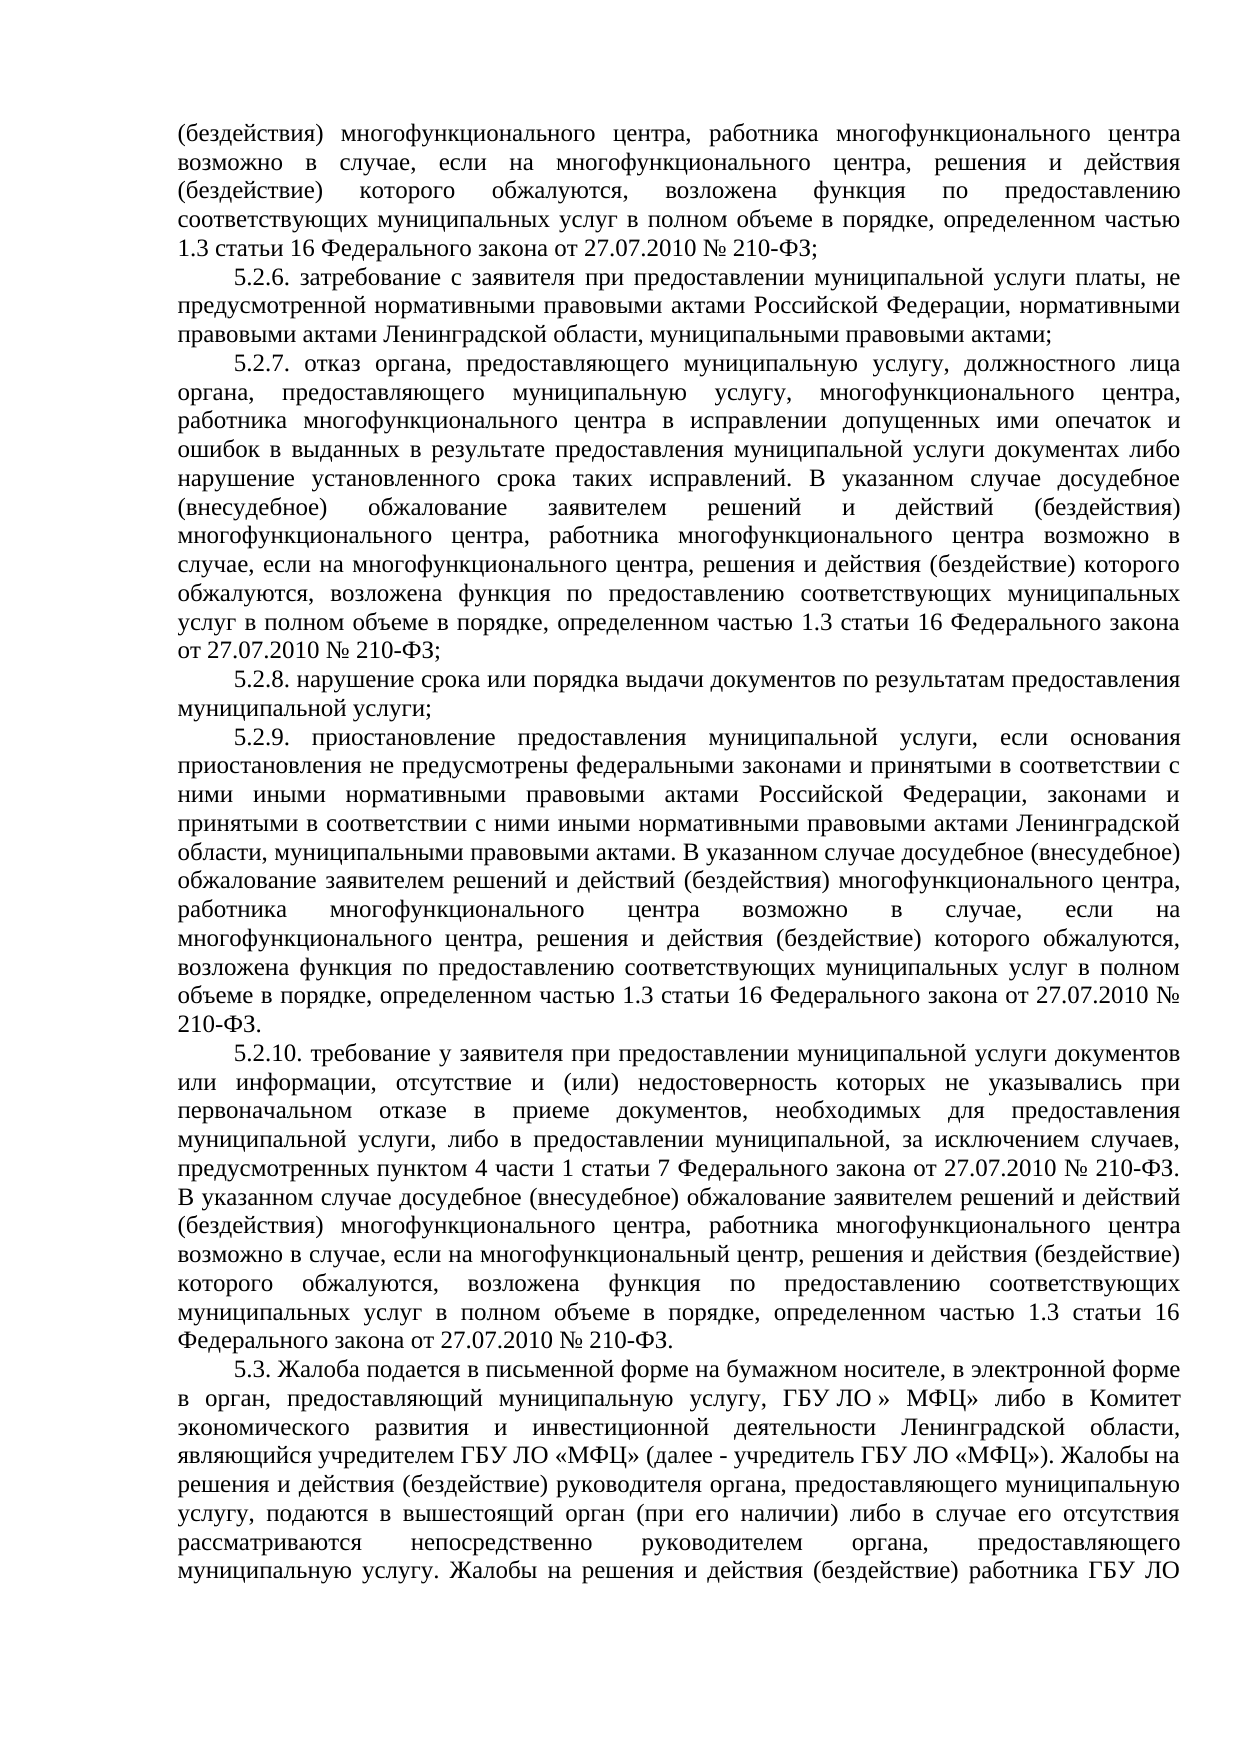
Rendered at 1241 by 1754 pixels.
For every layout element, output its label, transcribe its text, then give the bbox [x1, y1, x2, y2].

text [177, 118, 1181, 262]
text 5.2.10. требование у заявителя при предоставлении муниципальной услуги документов или информации, отсутствие и (или) недостоверность которых не указывались при первоначальном отказе в приеме документов, необходимых для предоставления муниципальной услуги, либо в предоставлении муниципальной, за исключением случаев, предусмотренных пунктом 4 части 1 статьи 7 Федерального закона от 27.07.2010 № 210-ФЗ. В указанном случае досудебное (внесудебное) обжалование заявителем решений и действий (бездействия) многофункционального центра, работника многофункционального центра возможно в случае, если на многофункциональный центр, решения и действия (бездействие) которого обжалуются, возложена функция по предоставлению соответствующих муниципальных услуг в полном объеме в порядке, определенном частью 1.3 статьи 16 Федерального закона от 27.07.2010 № 210-ФЗ. [177, 1038, 1181, 1354]
text 5.2.6. затребование с заявителя при предоставлении муниципальной услуги платы, не предусмотренной нормативными правовыми актами Российской Федерации, нормативными правовыми актами Ленинградской области, муниципальными правовыми актами; [177, 262, 1181, 348]
text 5.2.7. отказ органа, предоставляющего муниципальную услугу, должностного лица органа, предоставляющего муниципальную услугу, многофункционального центра, работника многофункционального центра в исправлении допущенных ими опечаток и ошибок в выданных в результате предоставления муниципальной услуги документах либо нарушение установленного срока таких исправлений. В указанном случае досудебное (внесудебное) обжалование заявителем решений и действий (бездействия) многофункционального центра, работника многофункционального центра возможно в случае, если на многофункционального центра, решения и действия (бездействие) которого обжалуются, возложена функция по предоставлению соответствующих муниципальных услуг в полном объеме в порядке, определенном частью 1.3 статьи 16 Федерального закона от 27.07.2010 № 210-ФЗ; [177, 348, 1181, 664]
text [177, 1354, 1181, 1584]
text 5.2.8. нарушение срока или порядка выдачи документов по результатам предоставления муниципальной услуги; [177, 664, 1181, 722]
text 5.2.9. приостановление предоставления муниципальной услуги, если основания приостановления не предусмотрены федеральными законами и принятыми в соответствии с ними иными нормативными правовыми актами Российской Федерации, законами и принятыми в соответствии с ними иными нормативными правовыми актами Ленинградской области, муниципальными правовыми актами. В указанном случае досудебное (внесудебное) обжалование заявителем решений и действий (бездействия) многофункционального центра, работника многофункционального центра возможно в случае, если на многофункционального центра, решения и действия (бездействие) которого обжалуются, возложена функция по предоставлению соответствующих муниципальных услуг в полном объеме в порядке, определенном частью 1.3 статьи 16 Федерального закона от 27.07.2010 № 210-ФЗ. [177, 722, 1181, 1038]
